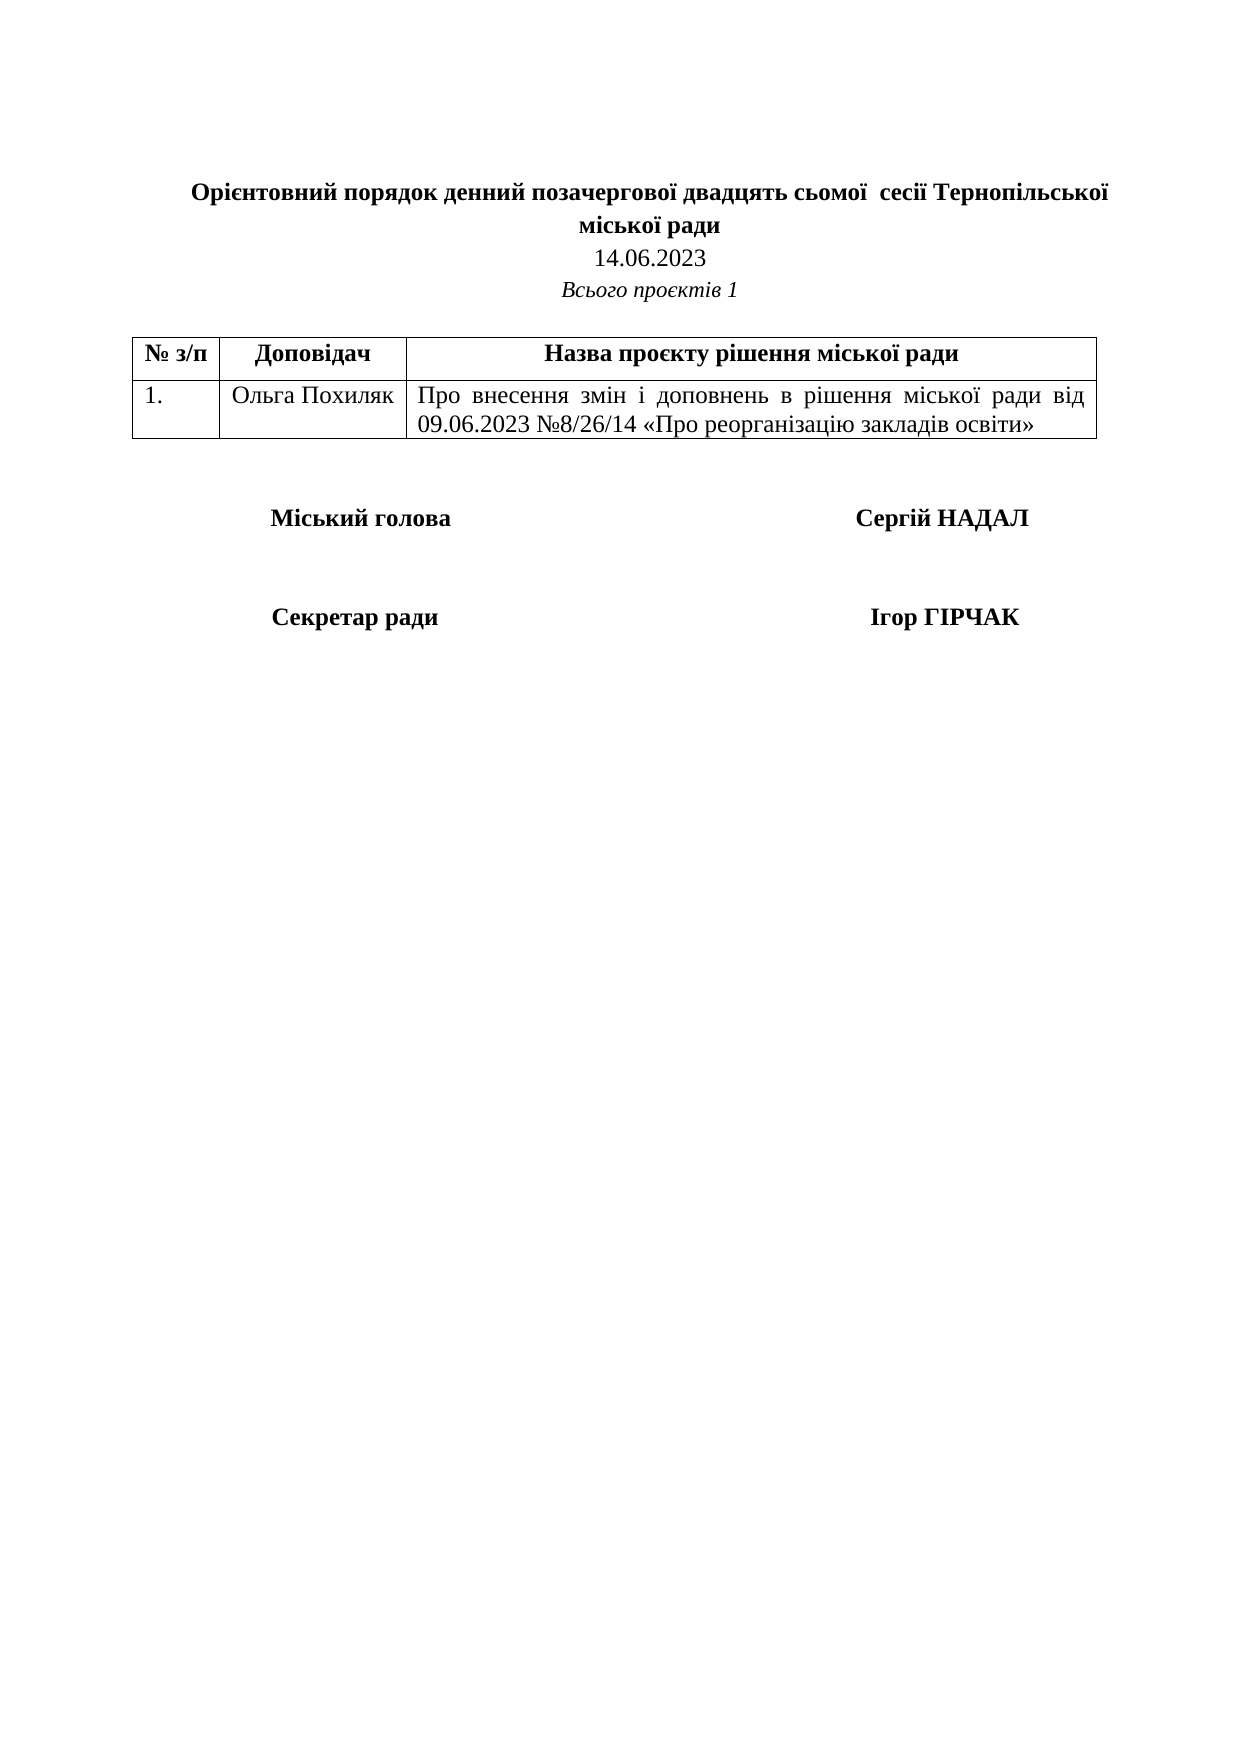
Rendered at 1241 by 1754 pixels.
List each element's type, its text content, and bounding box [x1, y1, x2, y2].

text Орієнтовний порядок денний позачергової двадцять сьомої сесії Тернопільської міської ради [148, 177, 1152, 239]
table_cell Про внесення змін і доповнень в рішення міської ради від 09.06.2023 №8/26/14 «Про реорганізацію закладів освіти» [407, 381, 1096, 438]
table_cell Ольга Похиляк [220, 381, 406, 438]
text 14.06.2023 [148, 243, 1152, 272]
text Всього проєктів 1 [148, 276, 1152, 303]
text Міський голова Сергій НАДАЛ [148, 503, 1152, 532]
table_header Доповідач [220, 338, 406, 379]
table_header № з/п [133, 338, 219, 379]
table_header Назва проєкту рішення міської ради [407, 338, 1096, 379]
table_cell [133, 381, 219, 438]
text Секретар ради Ігор ГІРЧАК [148, 602, 1152, 630]
